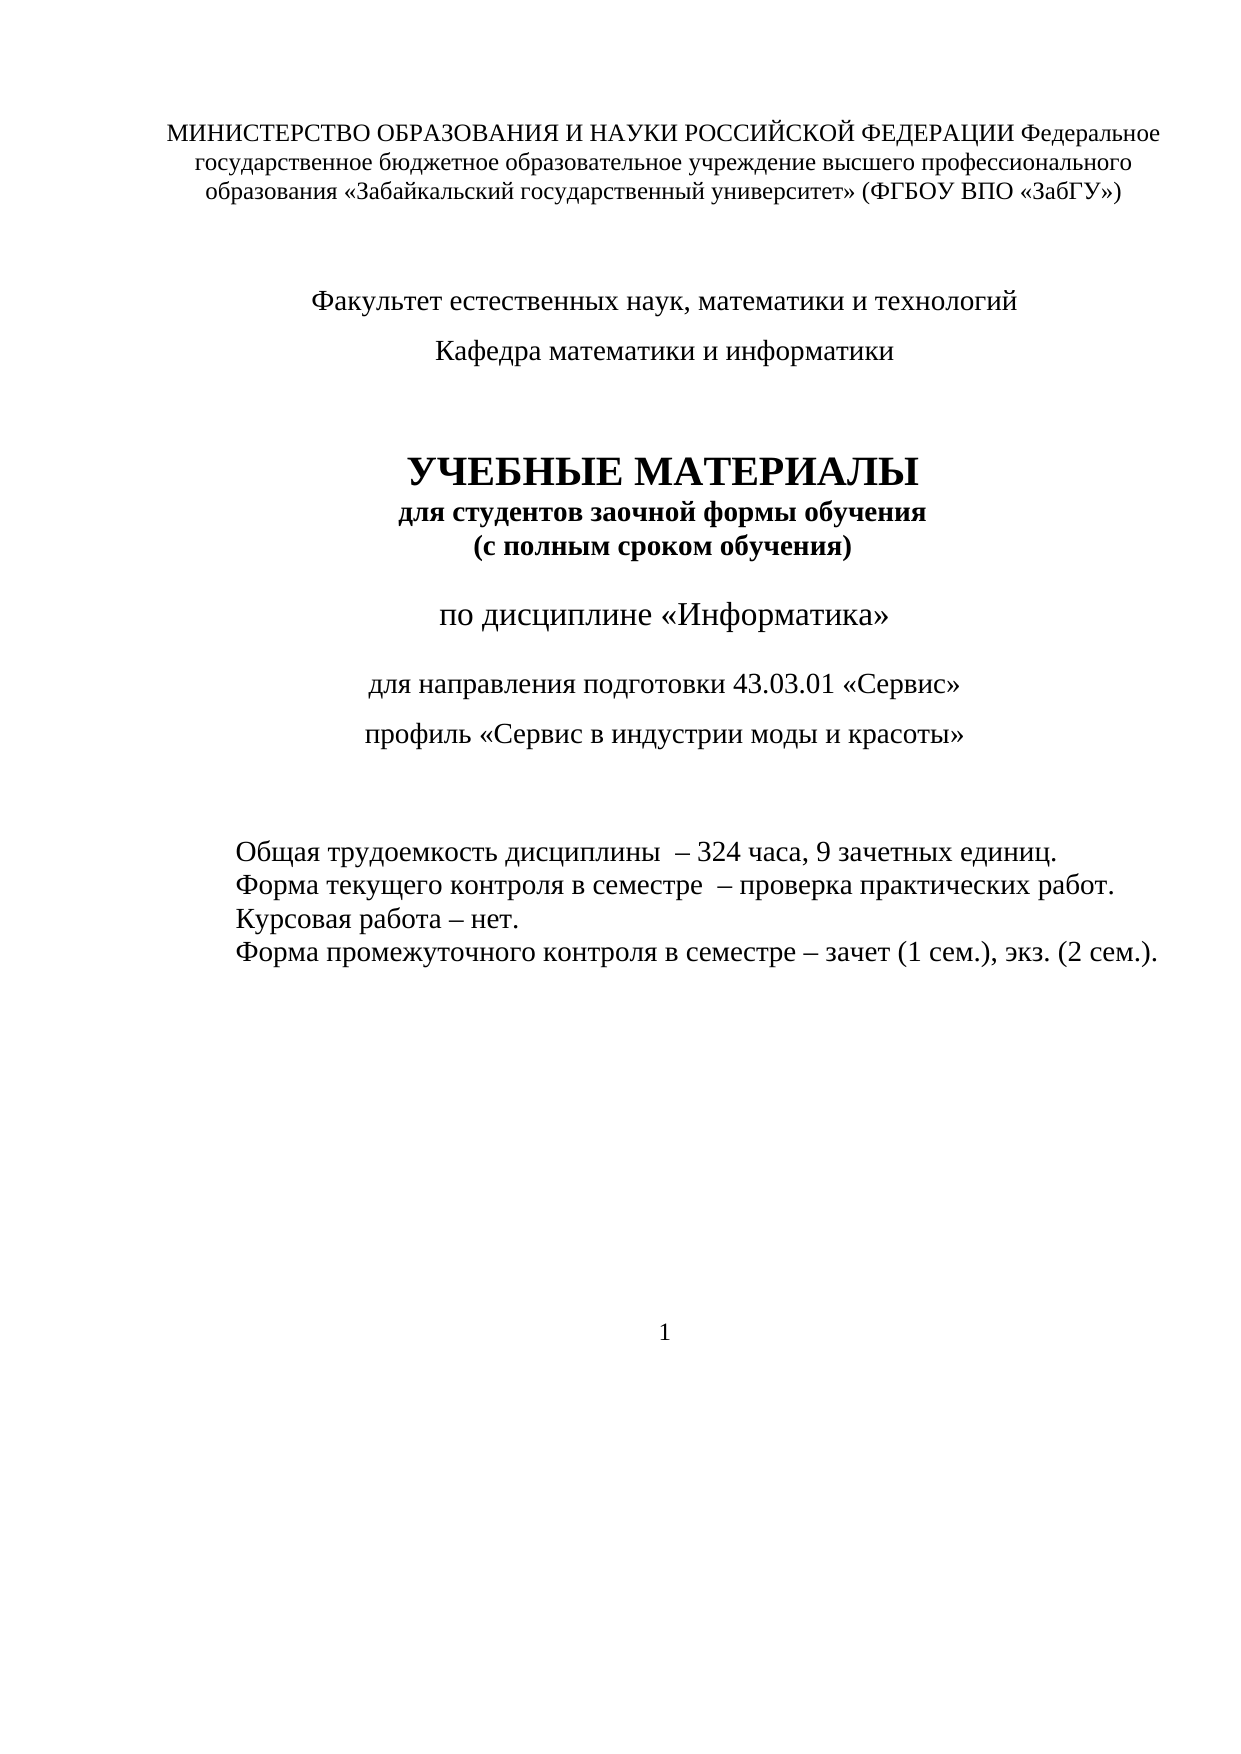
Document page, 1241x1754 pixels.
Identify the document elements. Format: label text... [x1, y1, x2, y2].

text Форма промежуточного контроля в семестре – зачет (1 сем.), экз. (2 сем.). [235, 934, 1171, 968]
text МИНИСТЕРСТВО ОБРАЗОВАНИЯ И НАУКИ РОССИЙСКОЙ ФЕДЕРАЦИИ Федеральное государственное бюджетное образовательное учреждение высшего профессионального образования «Забайкальский государственный университет» (ФГБОУ ВПО «ЗабГУ») [150, 118, 1177, 204]
text (с полным сроком обучения) [150, 528, 1175, 561]
text для студентов заочной формы обучения [150, 494, 1175, 528]
text Форма текущего контроля в семестре – проверка практических работ. [235, 867, 1171, 901]
text профиль «Сервис в индустрии моды и красоты» [150, 716, 1179, 750]
text по дисциплине «Информатика» [150, 594, 1179, 632]
text Факультет естественных наук, математики и технологий [150, 283, 1179, 316]
text Общая трудоемкость дисциплины – 324 часа, 9 зачетных единиц. [235, 834, 1171, 867]
text для направления подготовки 43.03.01 «Сервис» [150, 666, 1179, 699]
text Курсовая работа – нет. [235, 901, 1171, 934]
text Кафедра математики и информатики [150, 333, 1179, 366]
text УЧЕБНЫЕ МАТЕРИАЛЫ [150, 446, 1175, 494]
text 1 [150, 1317, 1179, 1346]
